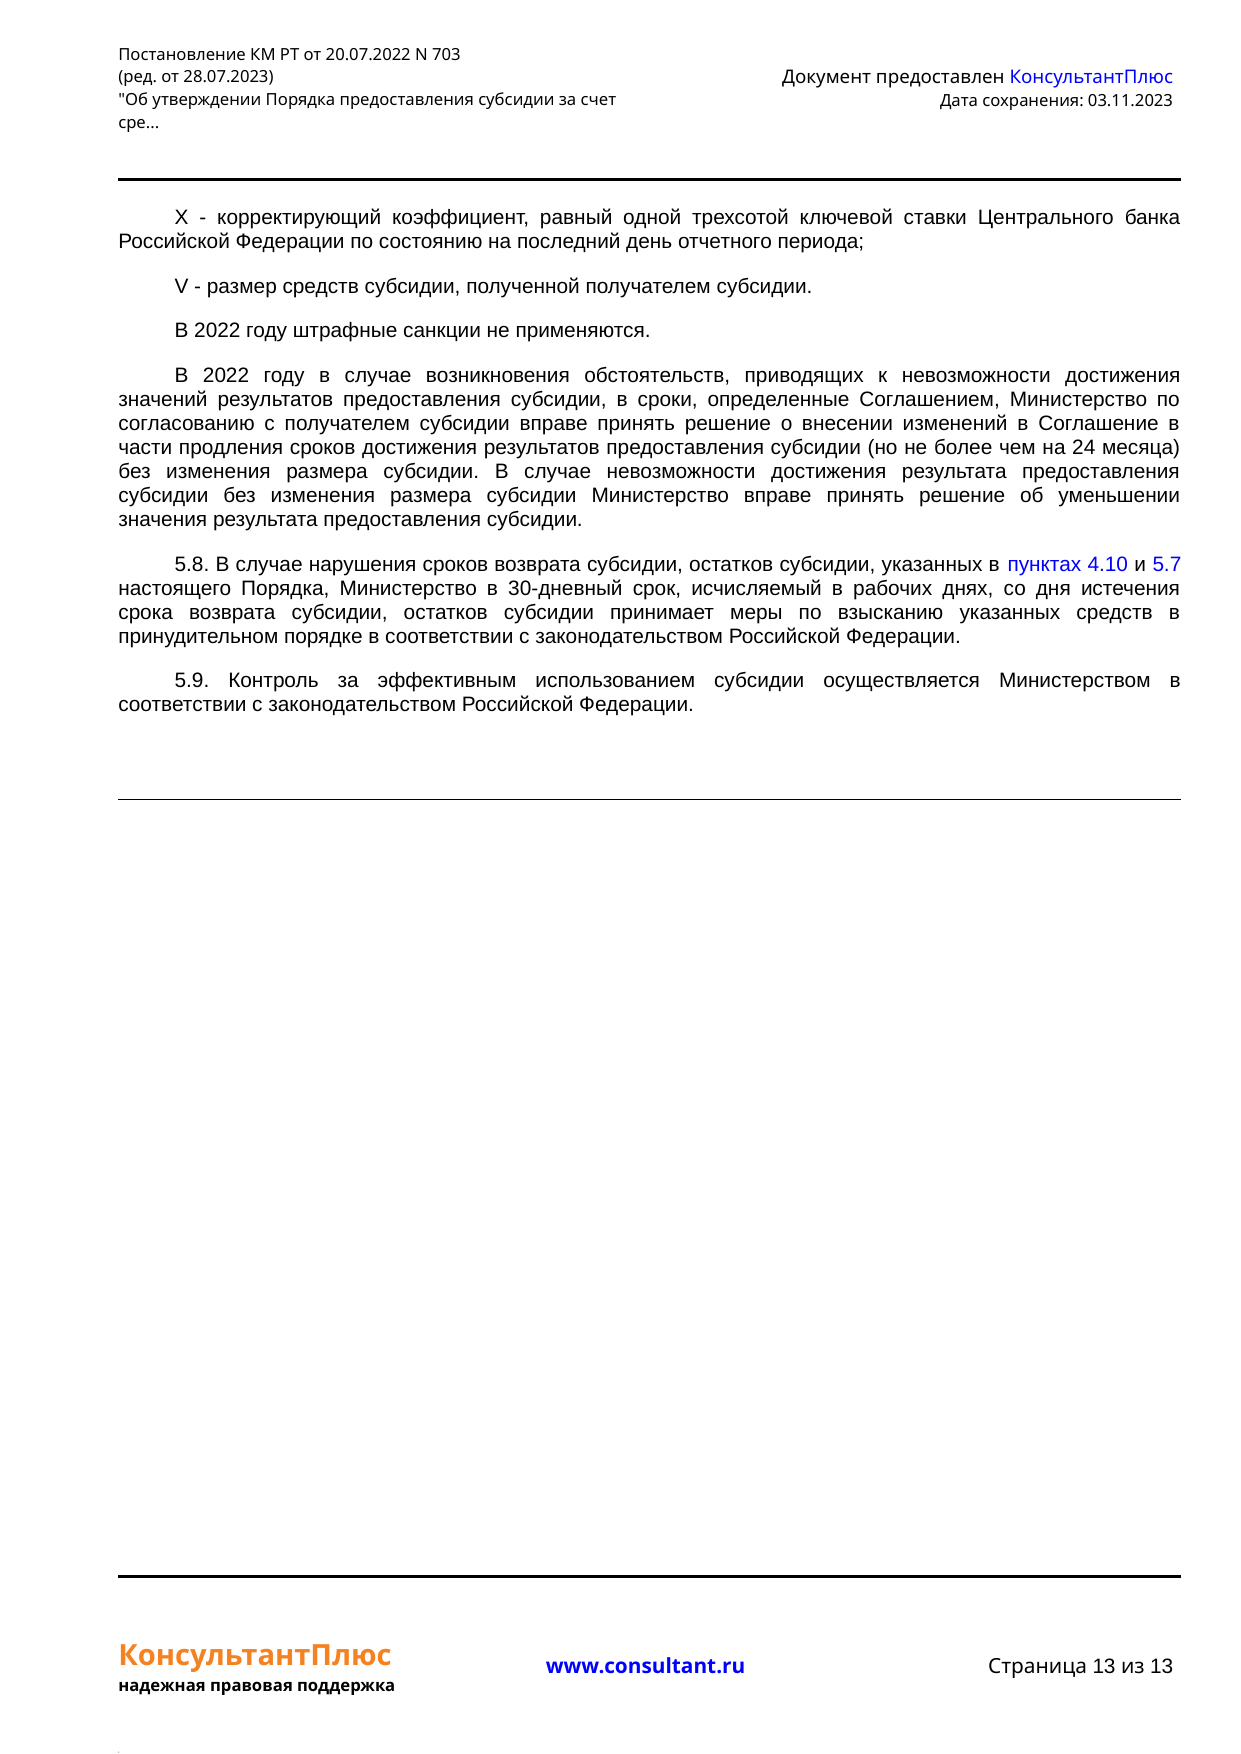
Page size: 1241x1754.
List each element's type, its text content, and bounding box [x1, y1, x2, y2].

text V - размер средств субсидии, полученной получателем субсидии. [118, 273, 1181, 297]
text 5.8. В случае нарушения сроков возврата субсидии, остатков субсидии, указанных в пунктах 4.10 и 5.7 настоящего Порядка, Министерство в 30-дневный срок, исчисляемый в рабочих днях, со дня истечения срока возврата субсидии, остатков субсидии принимает меры по взысканию указанных средств в принудительном порядке в соответствии с законодательством Российской Федерации. [118, 552, 1181, 647]
text В 2022 году штрафные санкции не применяются. [118, 318, 1181, 342]
text X - корректирующий коэффициент, равный одной трехсотой ключевой ставки Центрального банка Российской Федерации по состоянию на последний день отчетного периода; [118, 205, 1181, 253]
text В 2022 году в случае возникновения обстоятельств, приводящих к невозможности достижения значений результатов предоставления субсидии, в сроки, определенные Соглашением, Министерство по согласованию с получателем субсидии вправе принять решение о внесении изменений в Соглашение в части продления сроков достижения результатов предоставления субсидии (но не более чем на 24 месяца) без изменения размера субсидии. В случае невозможности достижения результата предоставления субсидии без изменения размера субсидии Министерство вправе принять решение об уменьшении значения результата предоставления субсидии. [118, 363, 1181, 531]
text 5.9. Контроль за эффективным использованием субсидии осуществляется Министерством в соответствии с законодательством Российской Федерации. [118, 668, 1181, 716]
